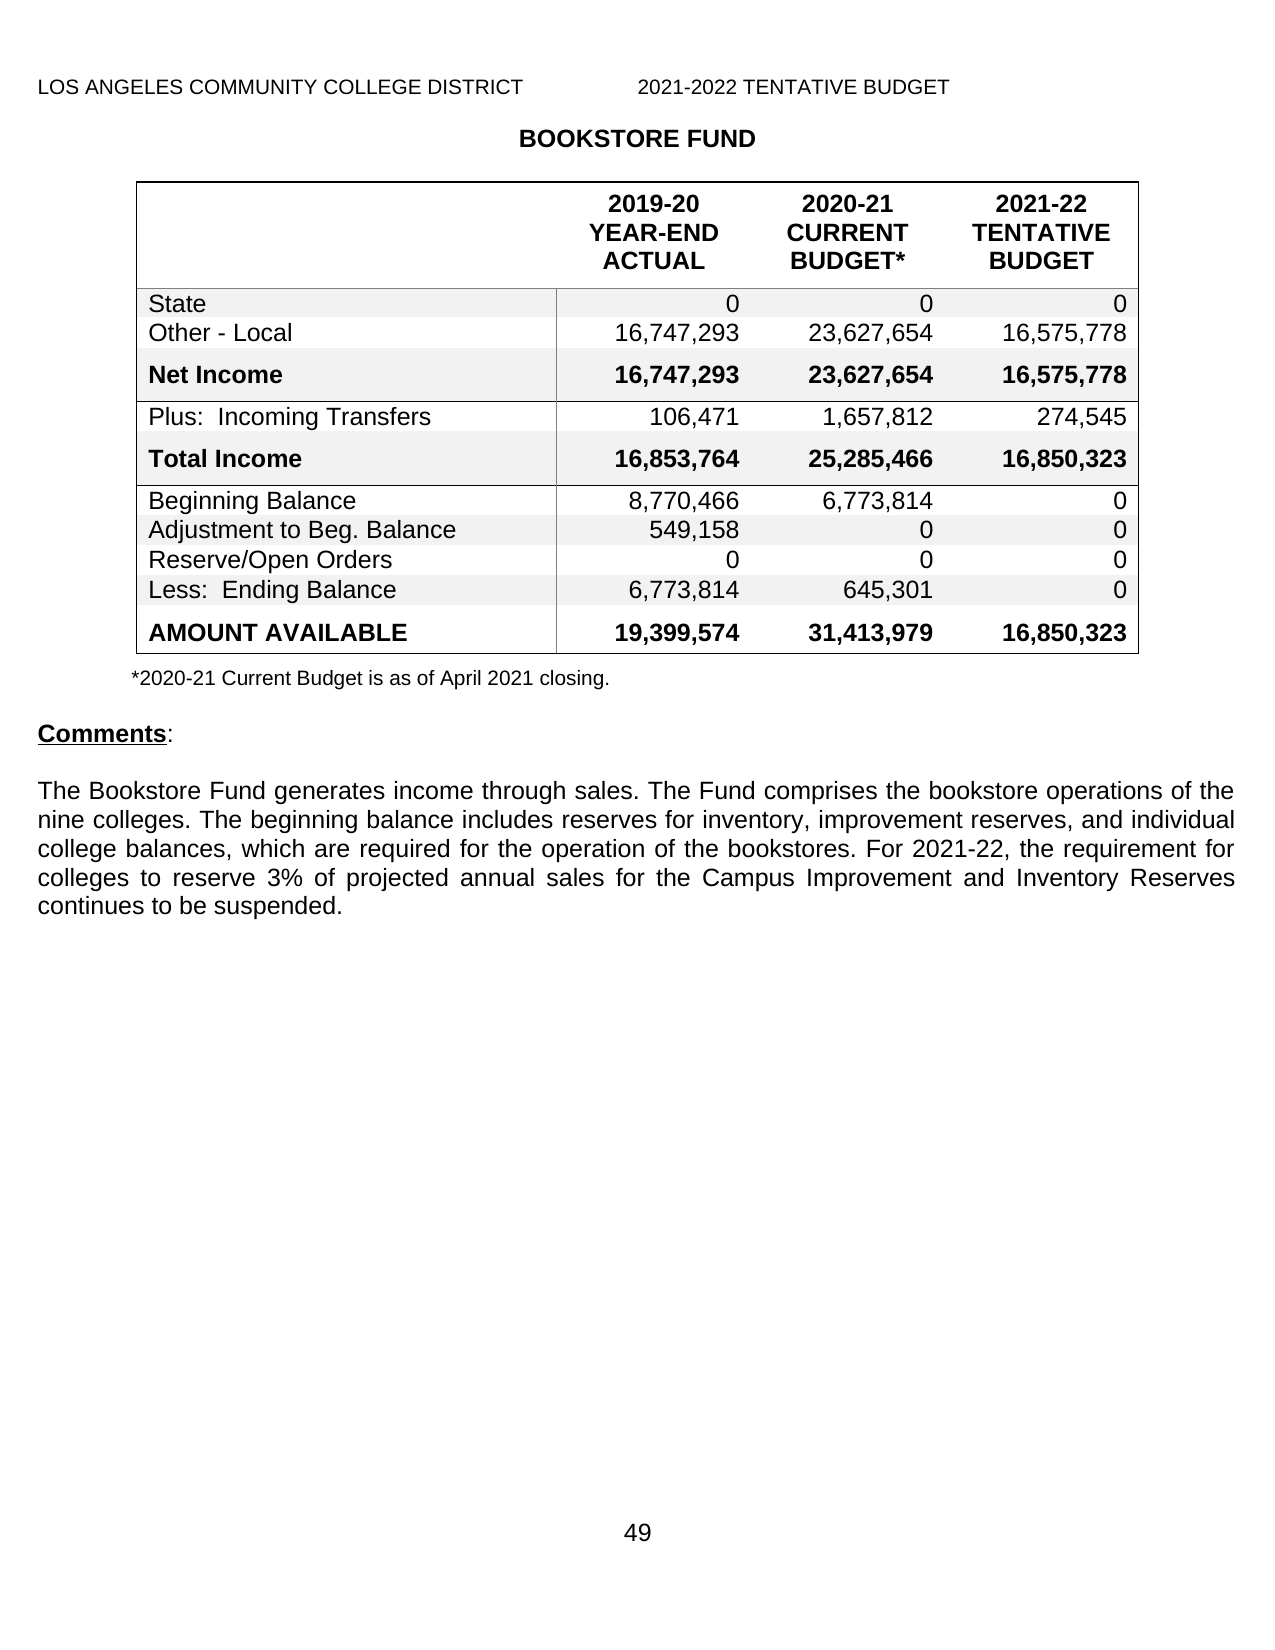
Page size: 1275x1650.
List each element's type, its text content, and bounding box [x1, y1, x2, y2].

text *2020-21 Current Budget is as of April 2021 closing. [131, 666, 1237, 690]
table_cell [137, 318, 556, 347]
subtitle BOOKSTORE FUND [37, 124, 1237, 153]
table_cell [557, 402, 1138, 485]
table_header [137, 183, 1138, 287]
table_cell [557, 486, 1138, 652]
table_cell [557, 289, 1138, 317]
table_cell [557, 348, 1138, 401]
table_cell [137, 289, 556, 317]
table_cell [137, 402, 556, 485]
text The Bookstore Fund generates income through sales. The Fund comprises the bookstore operations of the nine colleges. The beginning balance includes reserves for inventory, improvement reserves, and individual college balances, which are required for the operation of the bookstores. For 2021-22, the requirement for colleges to reserve 3% of projected annual sales for the Campus Improvement and Inventory Reserves continues to be suspended. [37, 776, 1237, 920]
text Comments: [37, 719, 1237, 747]
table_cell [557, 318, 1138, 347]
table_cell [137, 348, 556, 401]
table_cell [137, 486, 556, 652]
